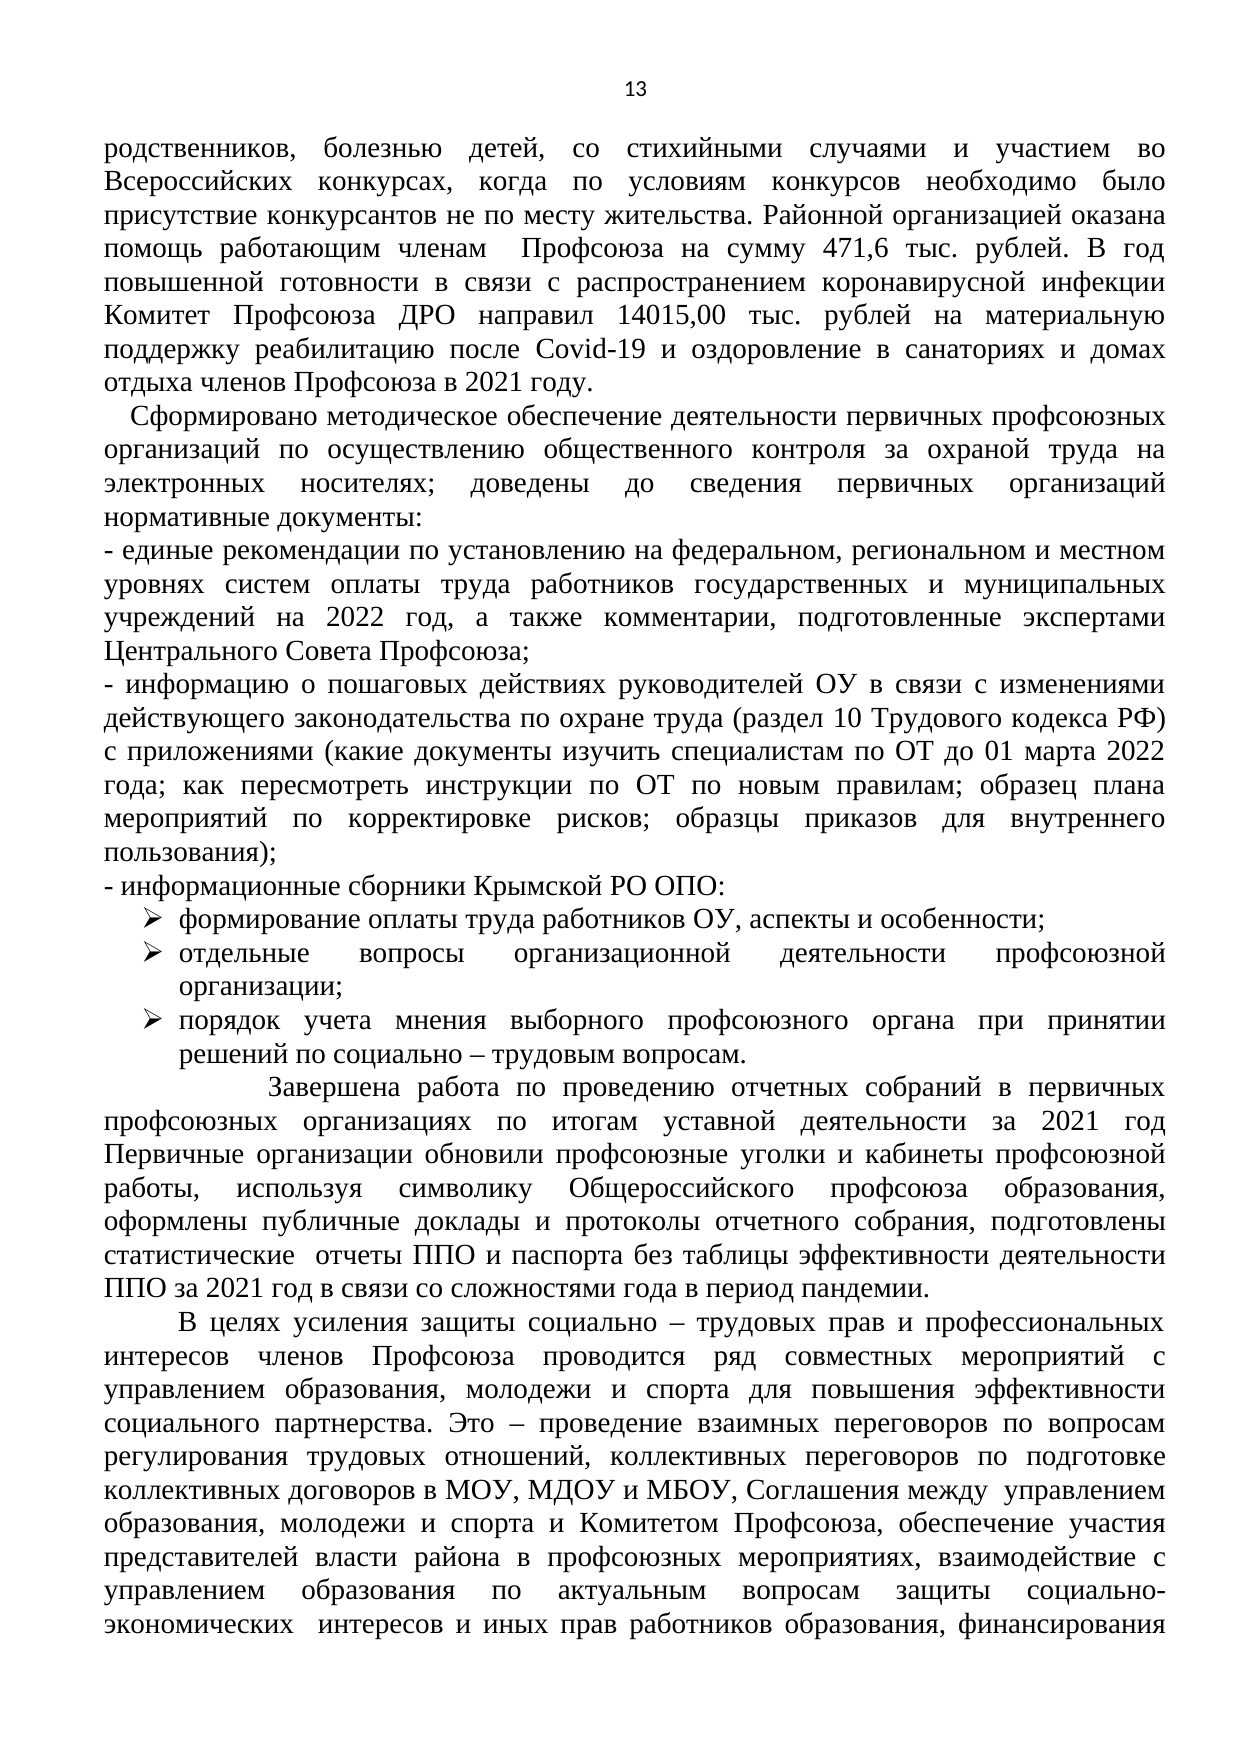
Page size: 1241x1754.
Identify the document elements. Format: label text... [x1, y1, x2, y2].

text Комитет профсоюза продолжает работу с руководством Управления пенсионного фонда РФ в Джанкойском районе РК по вопросам формирования сведений о трудовой деятельности работников отрасли образования в электронном виде. Обсуждены основные положения Федерального закона № 439-ФЗ от 16.02.2019г. «О внесении изменений в Трудовой Кодекс РФ в части формирования сведений о трудовой деятельности в электронном виде». С января 2022 года работникам, впервые поступающим на работу в ОУ, оформляется электронная трудовая книжка. [103, 130, 1167, 364]
text Завершена работа по проведению отчетных собраний в первичных профсоюзных организациях по итогам уставной деятельности за 2021 год Первичные организации обновили профсоюзные уголки и кабинеты профсоюзной работы, используя символику Общероссийского профсоюза образования, оформлены публичные доклады и протоколы отчетного собрания, подготовлены статистические отчеты ППО и паспорта без таблицы эффективности деятельности ППО за 2021 год в связи со сложностями года в период пандемии. [103, 1371, 1167, 1606]
text - информационные сборники Крымской РО ОПО: [103, 1169, 1167, 1203]
text - единые рекомендации по установлению на федеральном, региональном и местном уровнях систем оплаты труда работников государственных и муниципальных учреждений на 2022 год, а также комментарии, подготовленные экспертами Центрального Совета Профсоюза; [103, 834, 1167, 968]
text Сформировано методическое обеспечение деятельности первичных профсоюзных организаций по осуществлению общественного контроля за охраной труда на электронных носителях; доведены до сведения первичных организаций нормативные документы: [103, 700, 1167, 834]
list порядок учета мнения выборного профсоюзного органа при принятии решений по социально – трудовым вопросам. [141, 1304, 1167, 1371]
list отдельные вопросы организационной деятельности профсоюзной организации; [141, 1237, 1167, 1304]
list формирование оплаты труда работников ОУ, аспекты и особенности; [141, 1203, 1167, 1237]
text В течение года Комитет Профсоюза оказывал материальную помощь членам Профсоюза по их заявлениям в связи с длительным лечением, смертью близких родственников, болезнью детей, со стихийными случаями и участием во Всероссийских конкурсах, когда по условиям конкурсов необходимо было присутствие конкурсантов не по месту жительства. Районной организацией оказана помощь работающим членам Профсоюза на сумму 471,6 тыс. рублей. В год повышенной готовности в связи с распространением коронавирусной инфекции Комитет Профсоюза ДРО направил 14015,00 тыс. рублей на материальную поддержку реабилитацию после Covid-19 и оздоровление в санаториях и домах отдыха членов Профсоюза в 2021 году. [103, 364, 1167, 700]
text - информацию о пошаговых действиях руководителей ОУ в связи с изменениями действующего законодательства по охране труда (раздел 10 Трудового кодекса РФ) с приложениями (какие документы изучить специалистам по ОТ до 01 марта 2022 года; как пересмотреть инструкции по ОТ по новым правилам; образец плана мероприятий по корректировке рисков; образцы приказов для внутреннего пользования); [103, 968, 1167, 1169]
